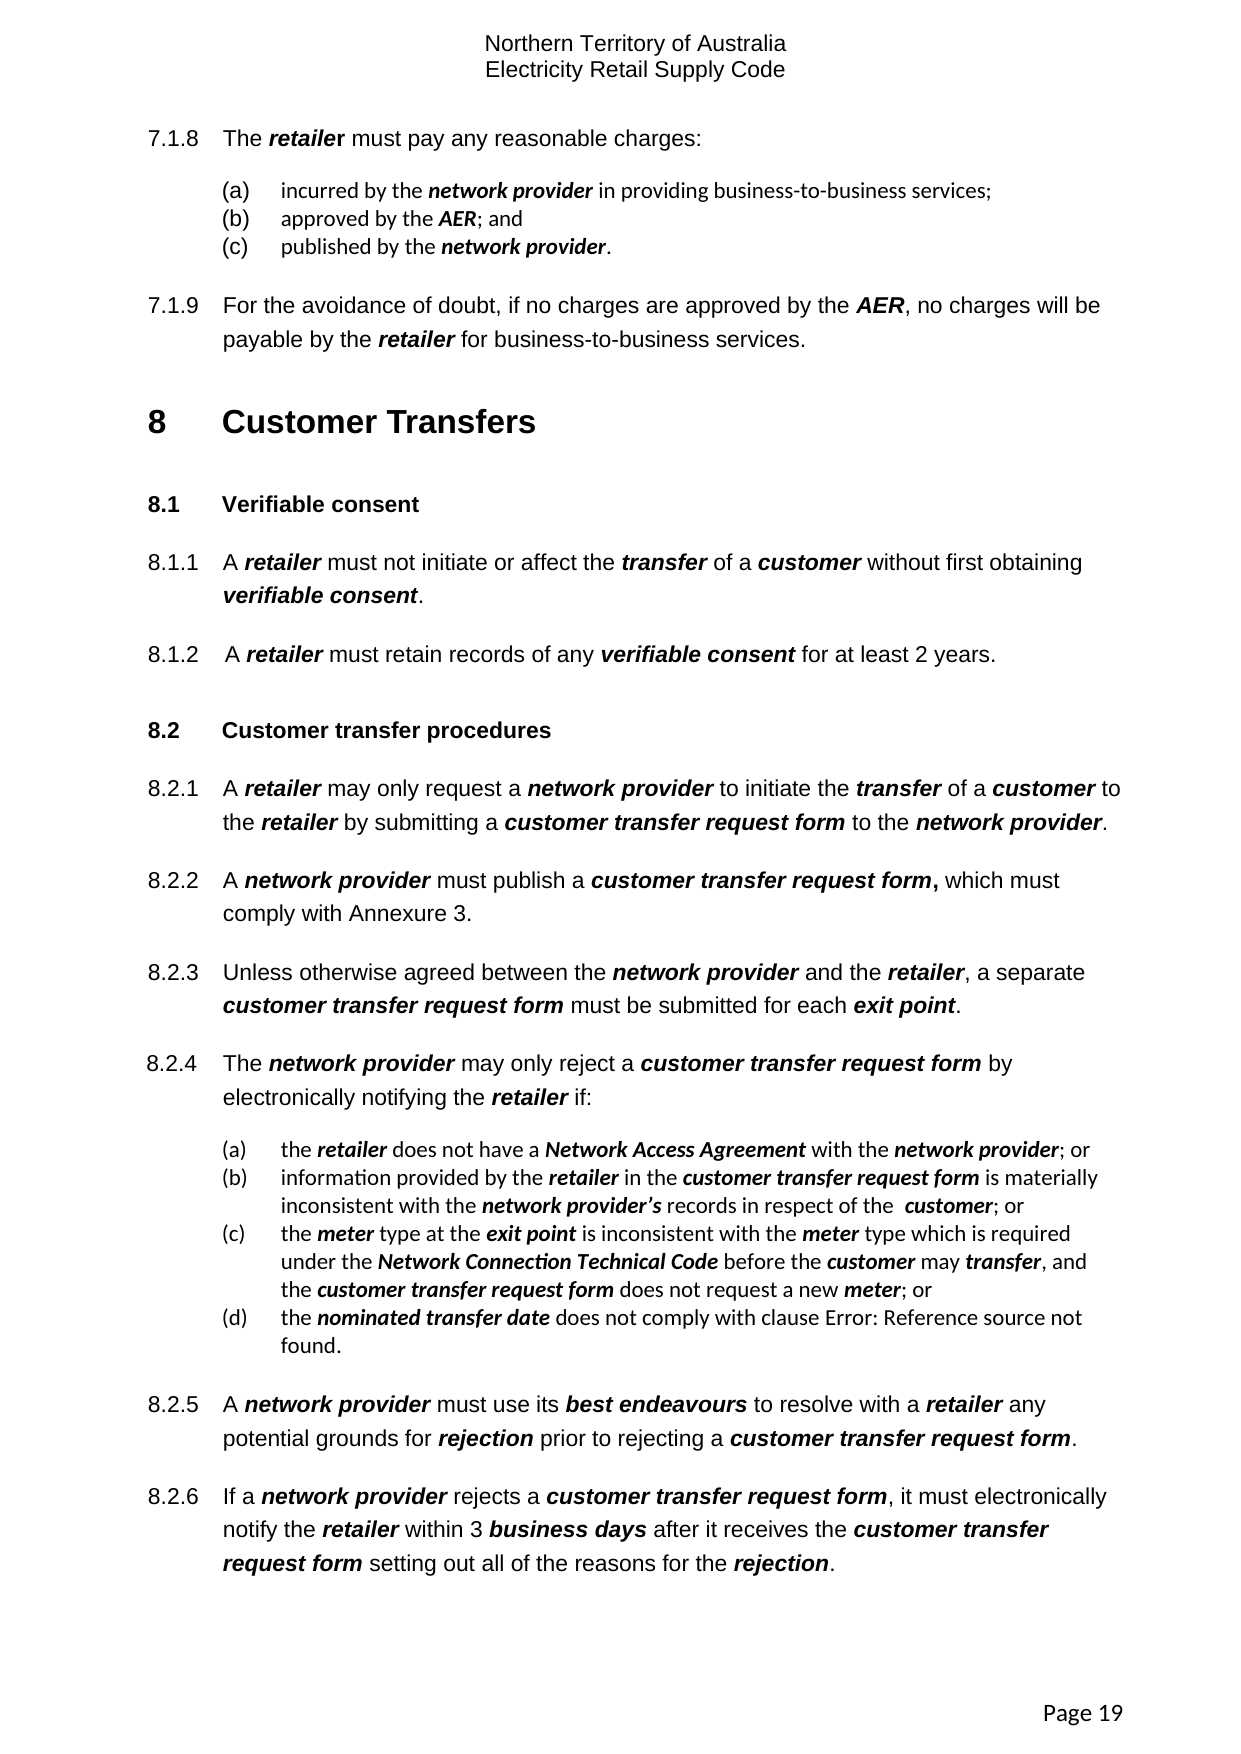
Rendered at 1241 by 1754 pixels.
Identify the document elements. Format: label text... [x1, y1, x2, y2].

subtitle Customer Transfers [148, 402, 1123, 441]
subtitle A network provider must publish a customer transfer request form, which must comply with Annexure 3. [148, 860, 1123, 927]
subtitle A retailer may only request a network provider to initiate the transfer of a customer to the retailer by submitting a customer transfer request form to the network provider. [148, 768, 1123, 835]
subtitle For the avoidance of doubt, if no charges are approved by the AER, no charges will be payable by the retailer for business-to-business services. [148, 286, 1123, 352]
subtitle The network provider may only reject a customer transfer request form by electronically notifying the retailer if: [146, 1043, 1123, 1110]
list information provided by the retailer in the customer transfer request form is materially inconsistent with the network provider’s records in respect of the customer; or [222, 1163, 1123, 1219]
list approved by the AER; and [222, 204, 1123, 232]
subtitle If a network provider rejects a customer transfer request form, it must electronically notify the retailer within 3 business days after it receives the customer transfer request form setting out all of the reasons for the rejection. [148, 1476, 1123, 1576]
subtitle Verifiable consent [148, 491, 1123, 517]
subtitle A retailer must not initiate or affect the transfer of a customer without first obtaining verifiable consent. [148, 542, 1123, 609]
subtitle A retailer must retain records of any verifiable consent for at least 2 years. [148, 634, 1123, 667]
subtitle A network provider must use its best endeavours to resolve with a retailer any potential grounds for rejection prior to rejecting a customer transfer request form. [148, 1384, 1123, 1451]
list incurred by the network provider in providing business-to-business services; [222, 176, 1123, 204]
list published by the network provider. [222, 232, 1123, 261]
subtitle Unless otherwise agreed between the network provider and the retailer, a separate customer transfer request form must be submitted for each exit point. [148, 952, 1123, 1018]
list the retailer does not have a Network Access Agreement with the network provider; or [222, 1135, 1123, 1163]
subtitle The retailer must pay any reasonable charges: [148, 118, 1123, 151]
list the meter type at the exit point is inconsistent with the meter type which is required under the Network Connection Technical Code before the customer may transfer, and the customer transfer request form does not request a new meter; or [222, 1219, 1123, 1303]
subtitle Customer transfer procedures [148, 717, 1123, 743]
